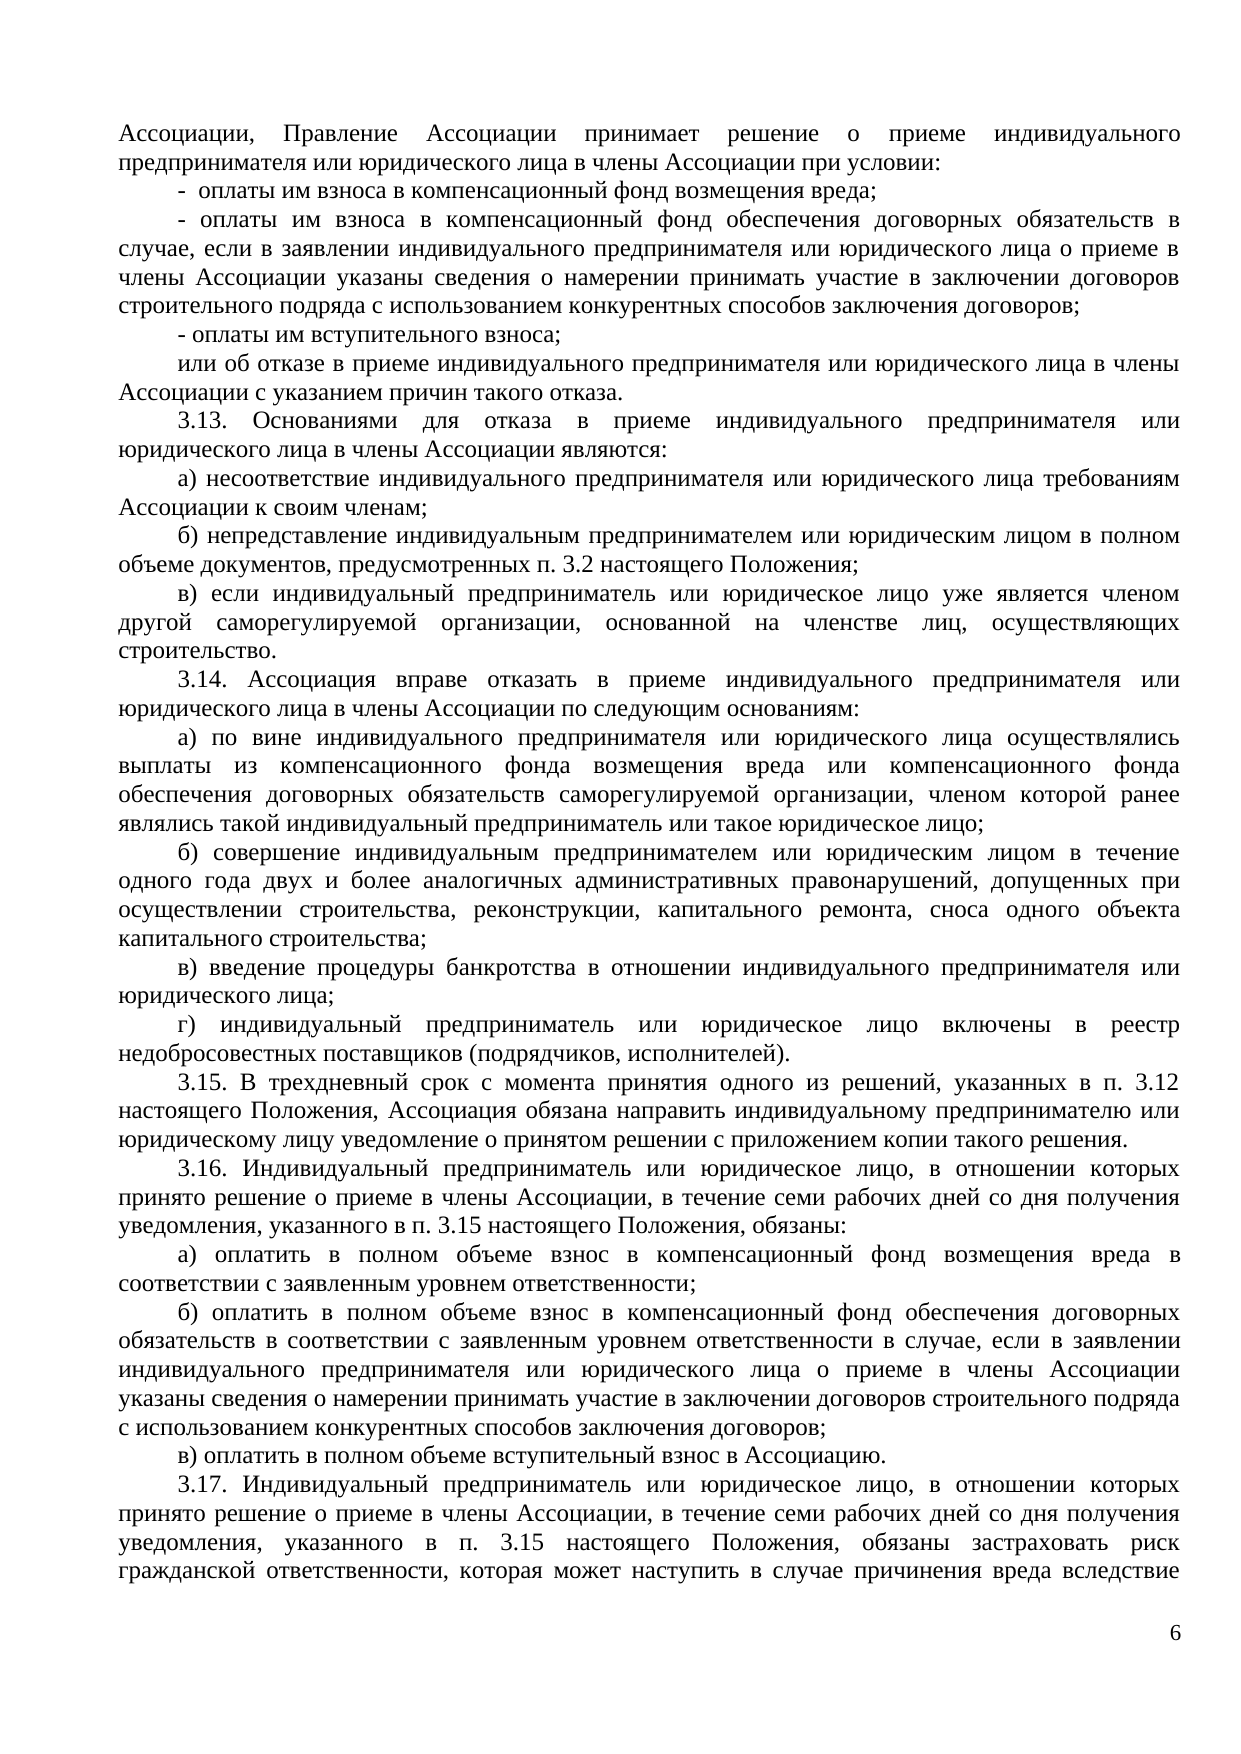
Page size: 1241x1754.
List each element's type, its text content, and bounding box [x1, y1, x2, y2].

text а) по вине индивидуального предпринимателя или юридического лица осуществлялись выплаты из компенсационного фонда возмещения вреда или компенсационного фонда обеспечения договорных обязательств саморегулируемой организации, членом которой ранее являлись такой индивидуальный предприниматель или такое юридическое лицо; [118, 722, 1181, 837]
text г) индивидуальный предприниматель или юридическое лицо включены в реестр недобросовестных поставщиков (подрядчиков, исполнителей). [118, 1009, 1181, 1067]
text - оплаты им взноса в компенсационный фонд обеспечения договорных обязательств в случае, если в заявлении индивидуального предпринимателя или юридического лица о приеме в члены Ассоциации указаны сведения о намерении принимать участие в заключении договоров строительного подряда с использованием конкурентных способов заключения договоров; [118, 204, 1181, 319]
text б) оплатить в полном объеме взнос в компенсационный фонд обеспечения договорных обязательств в соответствии с заявленным уровнем ответственности в случае, если в заявлении индивидуального предпринимателя или юридического лица о приеме в члены Ассоциации указаны сведения о намерении принимать участие в заключении договоров строительного подряда с использованием конкурентных способов заключения договоров; [118, 1297, 1181, 1441]
text - оплаты им вступительного взноса; [118, 319, 1181, 348]
text 3.15. В трехдневный срок с момента принятия одного из решений, указанных в п. 3.12 настоящего Положения, Ассоциация обязана направить индивидуальному предпринимателю или юридическому лицу уведомление о принятом решении с приложением копии такого решения. [118, 1067, 1181, 1153]
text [118, 1469, 1181, 1584]
text а) несоответствие индивидуального предпринимателя или юридического лица требованиям Ассоциации к своим членам; [118, 463, 1181, 521]
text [118, 118, 1181, 176]
text б) непредставление индивидуальным предпринимателем или юридическим лицом в полном объеме документов, предусмотренных п. 3.2 настоящего Положения; [118, 521, 1181, 578]
text в) если индивидуальный предприниматель или юридическое лицо уже является членом другой саморегулируемой организации, основанной на членстве лиц, осуществляющих строительство. [118, 578, 1181, 664]
text б) совершение индивидуальным предпринимателем или юридическим лицом в течение одного года двух и более аналогичных административных правонарушений, допущенных при осуществлении строительства, реконструкции, капитального ремонта, сноса одного объекта капитального строительства; [118, 837, 1181, 952]
text 3.14. Ассоциация вправе отказать в приеме индивидуального предпринимателя или юридического лица в члены Ассоциации по следующим основаниям: [118, 664, 1181, 722]
text в) оплатить в полном объеме вступительный взнос в Ассоциацию. [118, 1441, 1181, 1469]
text а) оплатить в полном объеме взнос в компенсационный фонд возмещения вреда в соответствии с заявленным уровнем ответственности; [118, 1239, 1181, 1297]
text 3.13. Основаниями для отказа в приеме индивидуального предпринимателя или юридического лица в члены Ассоциации являются: [118, 406, 1181, 463]
text в) введение процедуры банкротства в отношении индивидуального предпринимателя или юридического лица; [118, 952, 1181, 1009]
text 3.16. Индивидуальный предприниматель или юридическое лицо, в отношении которых принято решение о приеме в члены Ассоциации, в течение семи рабочих дней со дня получения уведомления, указанного в п. 3.15 настоящего Положения, обязаны: [118, 1153, 1181, 1239]
text - оплаты им взноса в компенсационный фонд возмещения вреда; [118, 176, 1181, 204]
text или об отказе в приеме индивидуального предпринимателя или юридического лица в члены Ассоциации с указанием причин такого отказа. [118, 348, 1181, 406]
